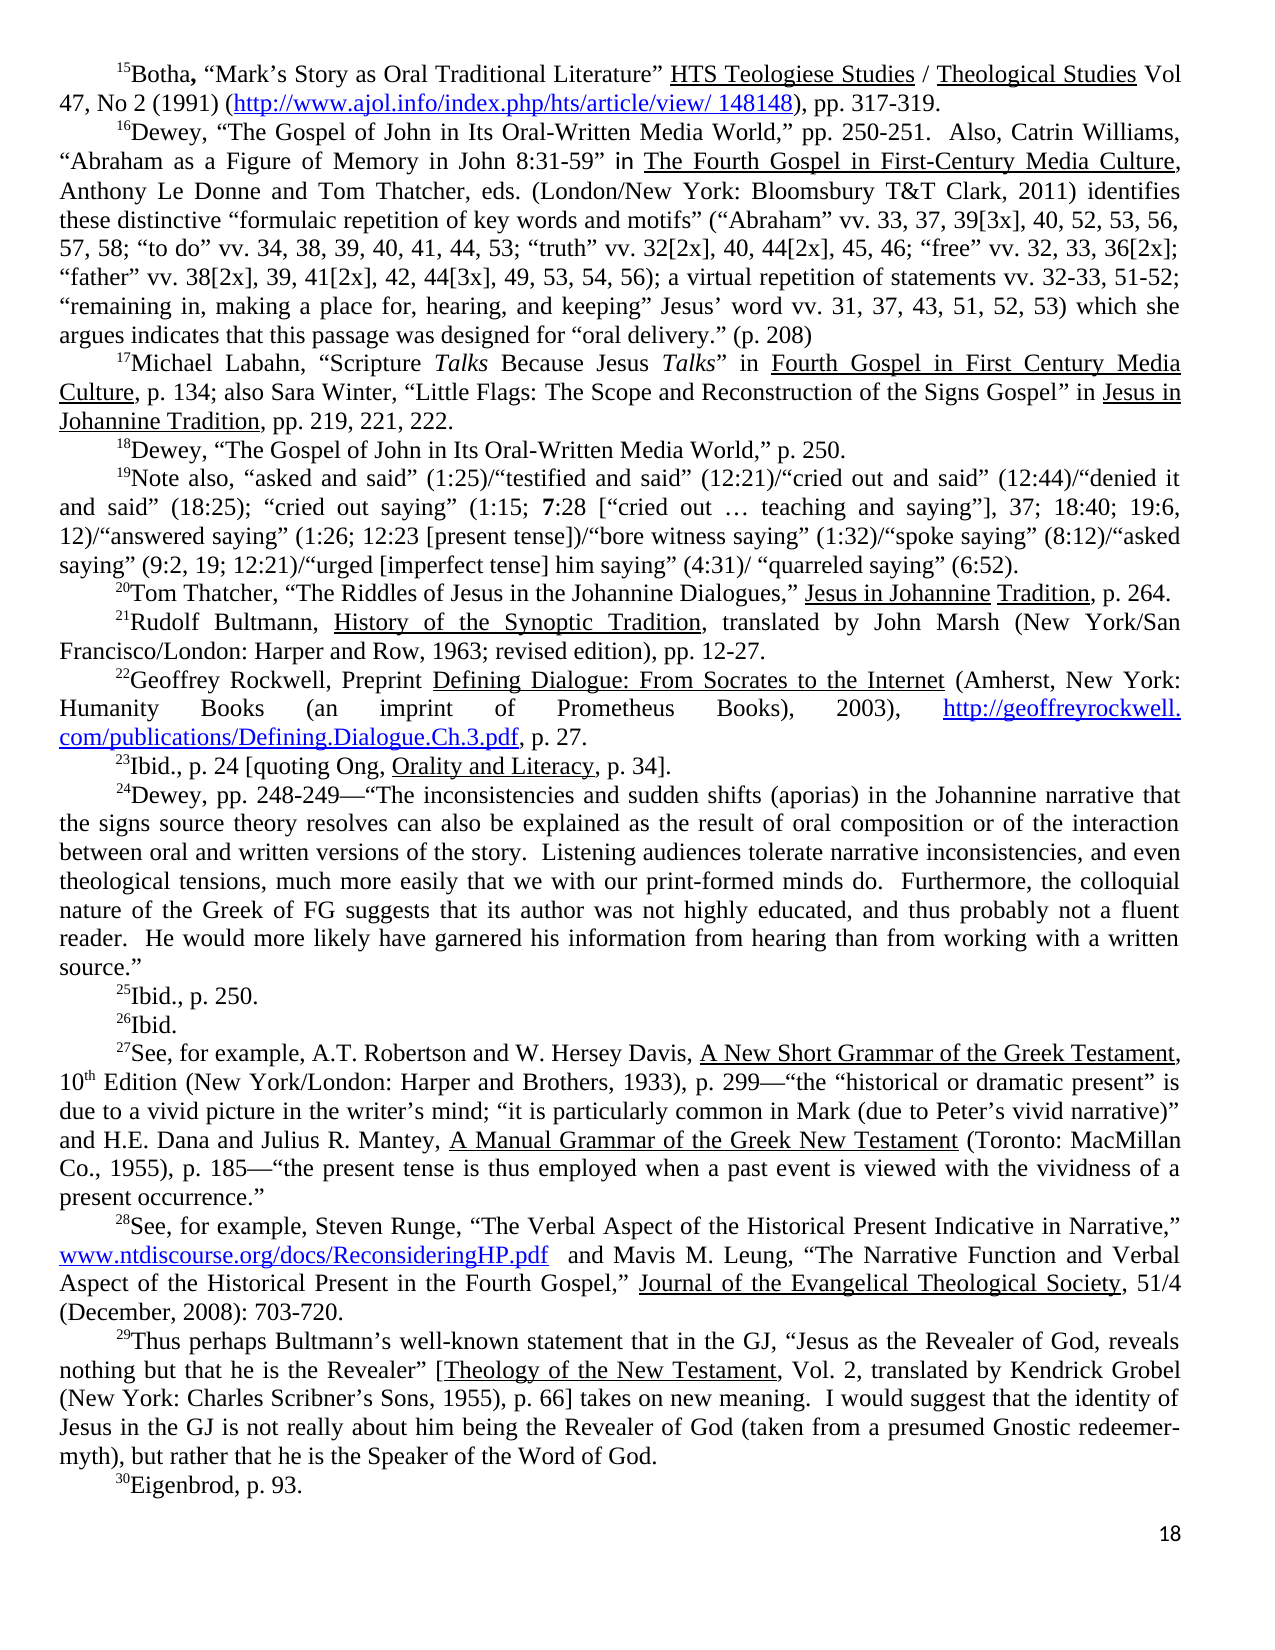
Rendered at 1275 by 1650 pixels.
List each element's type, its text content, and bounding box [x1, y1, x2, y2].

text 25Ibid., p. 250. [59, 981, 1181, 1010]
text 17Michael Labahn, “Scripture Talks Because Jesus Talks” in Fourth Gospel in First Century Media Culture, p. 134; also Sara Winter, “Little Flags: The Scope and Reconstruction of the Signs Gospel” in Jesus in Johannine Tradition, pp. 219, 221, 222. [59, 348, 1181, 435]
text 21Rudolf Bultmann, History of the Synoptic Tradition, translated by John Marsh (New York/San Francisco/London: Harper and Row, 1963; revised edition), pp. 12-27. [59, 607, 1181, 665]
text 30Eigenbrod, p. 93. [59, 1470, 1181, 1498]
text 15Botha, “Mark’s Story as Oral Traditional Literature” HTS Teologiese Studies / Theological Studies Vol 47, No 2 (1991) (http://www.ajol.info/index.php/hts/article/view/ 148148), pp. 317-319. [59, 59, 1181, 117]
text 24Dewey, pp. 248-249—“The inconsistencies and sudden shifts (aporias) in the Johannine narrative that the signs source theory resolves can also be explained as the result of oral composition or of the interaction between oral and written versions of the story. Listening audiences tolerate narrative inconsistencies, and even theological tensions, much more easily that we with our print-formed minds do. Furthermore, the colloquial nature of the Greek of FG suggests that its author was not highly educated, and thus probably not a fluent reader. He would more likely have garnered his information from hearing than from working with a written source.” [59, 780, 1181, 981]
text 19Note also, “asked and said” (1:25)/“testified and said” (12:21)/“cried out and said” (12:44)/“denied it and said” (18:25); “cried out saying” (1:15; 7:28 [“cried out … teaching and saying”], 37; 18:40; 19:6, 12)/“answered saying” (1:26; 12:23 [present tense])/“bore witness saying” (1:32)/“spoke saying” (8:12)/“asked saying” (9:2, 19; 12:21)/“urged [imperfect tense] him saying” (4:31)/ “quarreled saying” (6:52). [59, 463, 1181, 578]
text 29Thus perhaps Bultmann’s well-known statement that in the GJ, “Jesus as the Revealer of God, reveals nothing but that he is the Revealer” [Theology of the New Testament, Vol. 2, translated by Kendrick Grobel (New York: Charles Scribner’s Sons, 1955), p. 66] takes on new meaning. I would suggest that the identity of Jesus in the GJ is not really about him being the Revealer of God (taken from a presumed Gnostic redeemer-myth), but rather that he is the Speaker of the Word of God. [59, 1326, 1181, 1470]
text 23Ibid., p. 24 [quoting Ong, Orality and Literacy, p. 34]. [59, 751, 1181, 780]
text 22Geoffrey Rockwell, Preprint Defining Dialogue: From Socrates to the Internet (Amherst, New York: Humanity Books (an imprint of Prometheus Books), 2003), http://geoffreyrockwell. com/publications/Defining.Dialogue.Ch.3.pdf, p. 27. [59, 665, 1181, 751]
text 18Dewey, “The Gospel of John in Its Oral-Written Media World,” p. 250. [59, 435, 1181, 463]
text 27See, for example, A.T. Robertson and W. Hersey Davis, A New Short Grammar of the Greek Testament, 10th Edition (New York/London: Harper and Brothers, 1933), p. 299—“the “historical or dramatic present” is due to a vivid picture in the writer’s mind; “it is particularly common in Mark (due to Peter’s vivid narrative)” and H.E. Dana and Julius R. Mantey, A Manual Grammar of the Greek New Testament (Toronto: MacMillan Co., 1955), p. 185—“the present tense is thus employed when a past event is viewed with the vividness of a present occurrence.” [59, 1038, 1181, 1211]
text 16Dewey, “The Gospel of John in Its Oral-Written Media World,” pp. 250-251. Also, Catrin Williams, “Abraham as a Figure of Memory in John 8:31-59” in The Fourth Gospel in First-Century Media Culture, Anthony Le Donne and Tom Thatcher, eds. (London/New York: Bloomsbury T&T Clark, 2011) identifies these distinctive “formulaic repetition of key words and motifs” (“Abraham” vv. 33, 37, 39[3x], 40, 52, 53, 56, 57, 58; “to do” vv. 34, 38, 39, 40, 41, 44, 53; “truth” vv. 32[2x], 40, 44[2x], 45, 46; “free” vv. 32, 33, 36[2x]; “father” vv. 38[2x], 39, 41[2x], 42, 44[3x], 49, 53, 54, 56); a virtual repetition of statements vv. 32-33, 51-52; “remaining in, making a place for, hearing, and keeping” Jesus’ word vv. 31, 37, 43, 51, 52, 53) which she argues indicates that this passage was designed for “oral delivery.” (p. 208) [59, 117, 1181, 348]
text 28See, for example, Steven Runge, “The Verbal Aspect of the Historical Present Indicative in Narrative,” www.ntdiscourse.org/docs/ReconsideringHP.pdf and Mavis M. Leung, “The Narrative Function and Verbal Aspect of the Historical Present in the Fourth Gospel,” Journal of the Evangelical Theological Society, 51/4 (December, 2008): 703-720. [59, 1211, 1181, 1326]
text 20Tom Thatcher, “The Riddles of Jesus in the Johannine Dialogues,” Jesus in Johannine Tradition, p. 264. [59, 578, 1181, 607]
text 26Ibid. [59, 1010, 1181, 1038]
